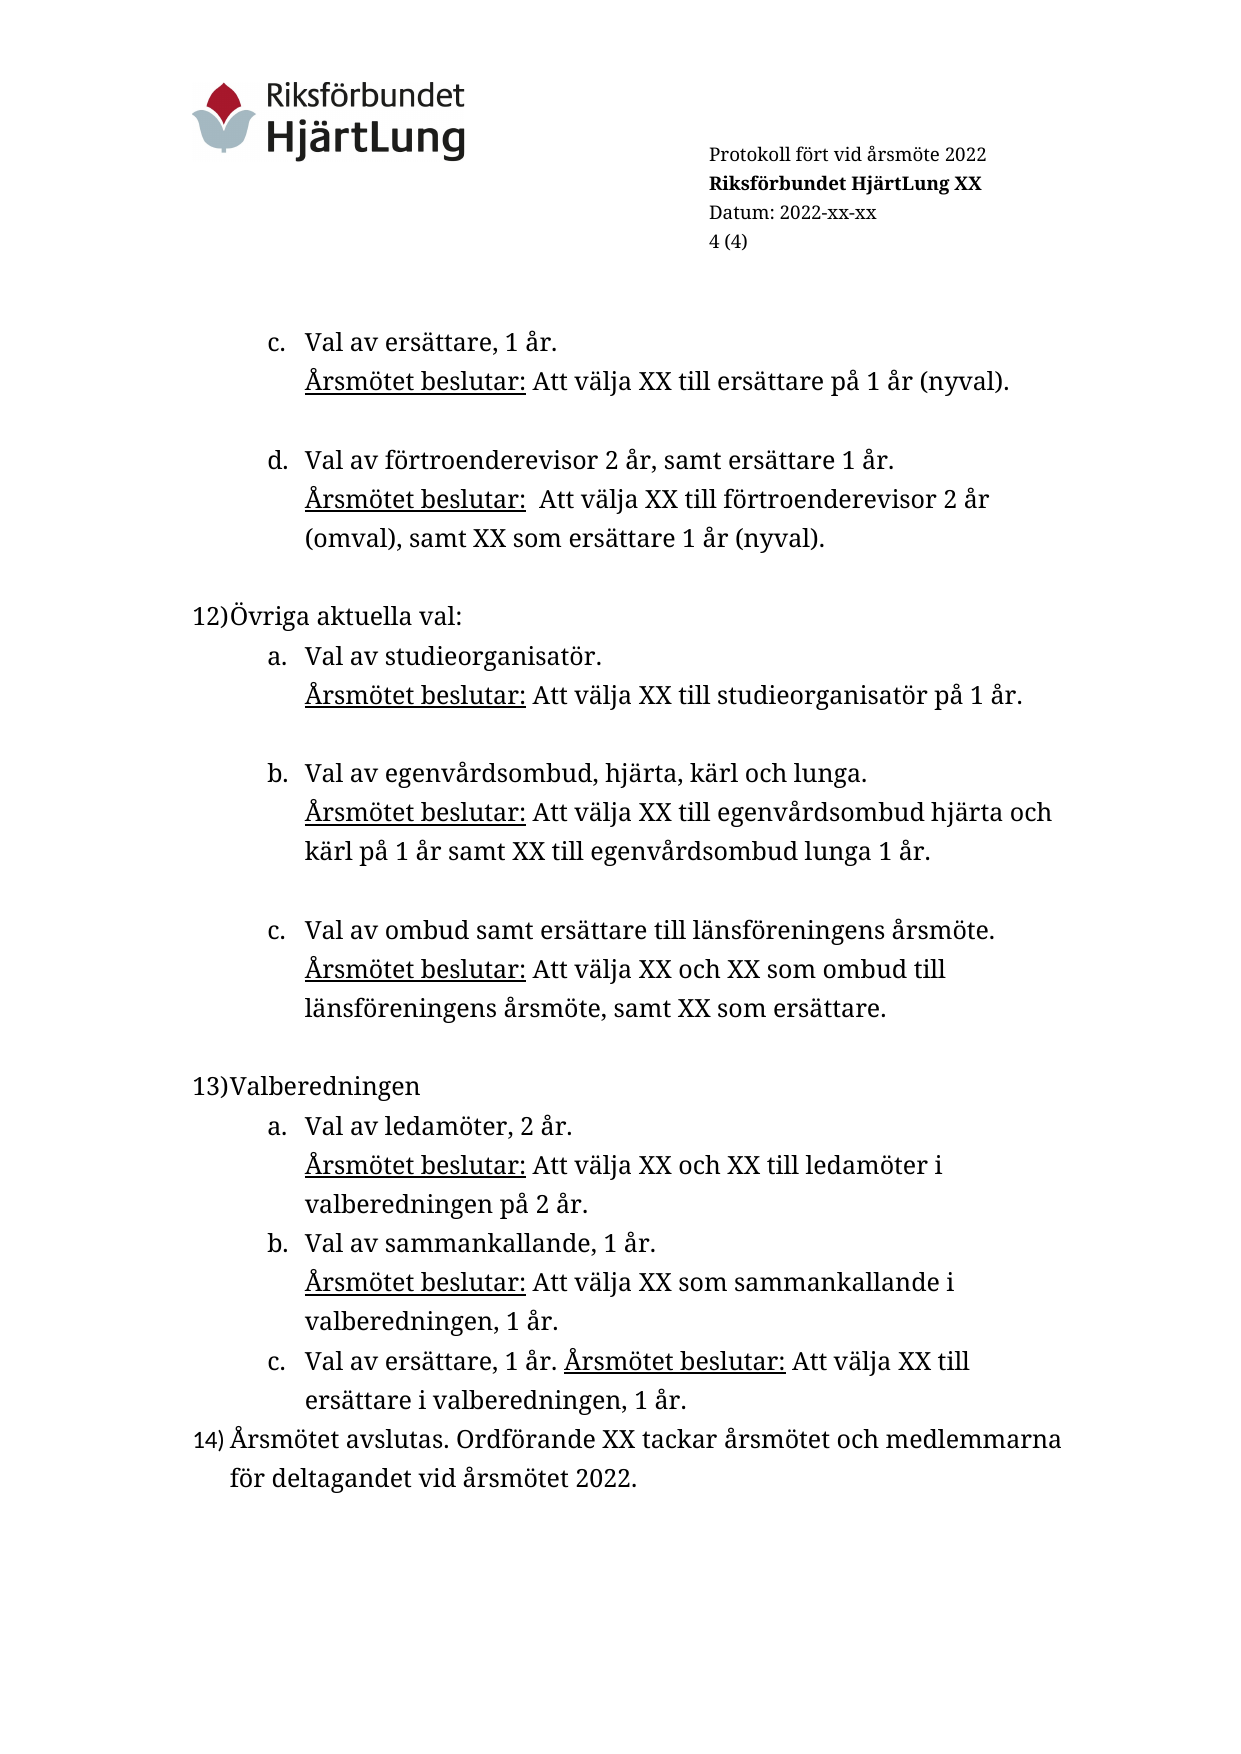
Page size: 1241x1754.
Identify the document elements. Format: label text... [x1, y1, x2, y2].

list Val av ersättare, 1 år. [267, 325, 1078, 359]
list Årsmötet beslutar: Att välja XX till förtroenderevisor 2 år (omval), samt XX som ersättare 1 år (nyval). [304, 481, 1078, 555]
list Årsmötet beslutar: Att välja XX till studieorganisatör på 1 år. [304, 677, 1078, 711]
list Valberedningen [192, 1069, 1078, 1103]
list Årsmötet avslutas. Ordförande XX tackar årsmötet och medlemmarna för deltagandet vid årsmötet 2022. [192, 1421, 1078, 1495]
list Val av ombud samt ersättare till länsföreningens årsmöte. [267, 912, 1078, 946]
list Årsmötet beslutar: Att välja XX och XX till ledamöter i valberedningen på 2 år. [304, 1147, 1078, 1221]
list Årsmötet beslutar: Att välja XX som sammankallande i valberedningen, 1 år. [304, 1265, 1078, 1338]
list Årsmötet beslutar: Att välja XX och XX som ombud till länsföreningens årsmöte, samt XX som ersättare. [304, 951, 1078, 1025]
list Val av förtroenderevisor 2 år, samt ersättare 1 år. [267, 442, 1078, 476]
list Val av ersättare, 1 år. Årsmötet beslutar: Att välja XX till ersättare i valberedningen, 1 år. [267, 1343, 1078, 1416]
list Val av sammankallande, 1 år. [267, 1226, 1078, 1260]
list Val av egenvårdsombud, hjärta, kärl och lunga. [267, 756, 1078, 790]
list Årsmötet beslutar: Att välja XX till egenvårdsombud hjärta och kärl på 1 år samt XX till egenvårdsombud lunga 1 år. [304, 795, 1078, 868]
list Övriga aktuella val: [192, 599, 1078, 633]
list Årsmötet beslutar: Att välja XX till ersättare på 1 år (nyval). [304, 364, 1078, 398]
list Val av studieorganisatör. [267, 638, 1078, 672]
list Val av ledamöter, 2 år. [267, 1108, 1078, 1142]
picture [192, 82, 465, 162]
